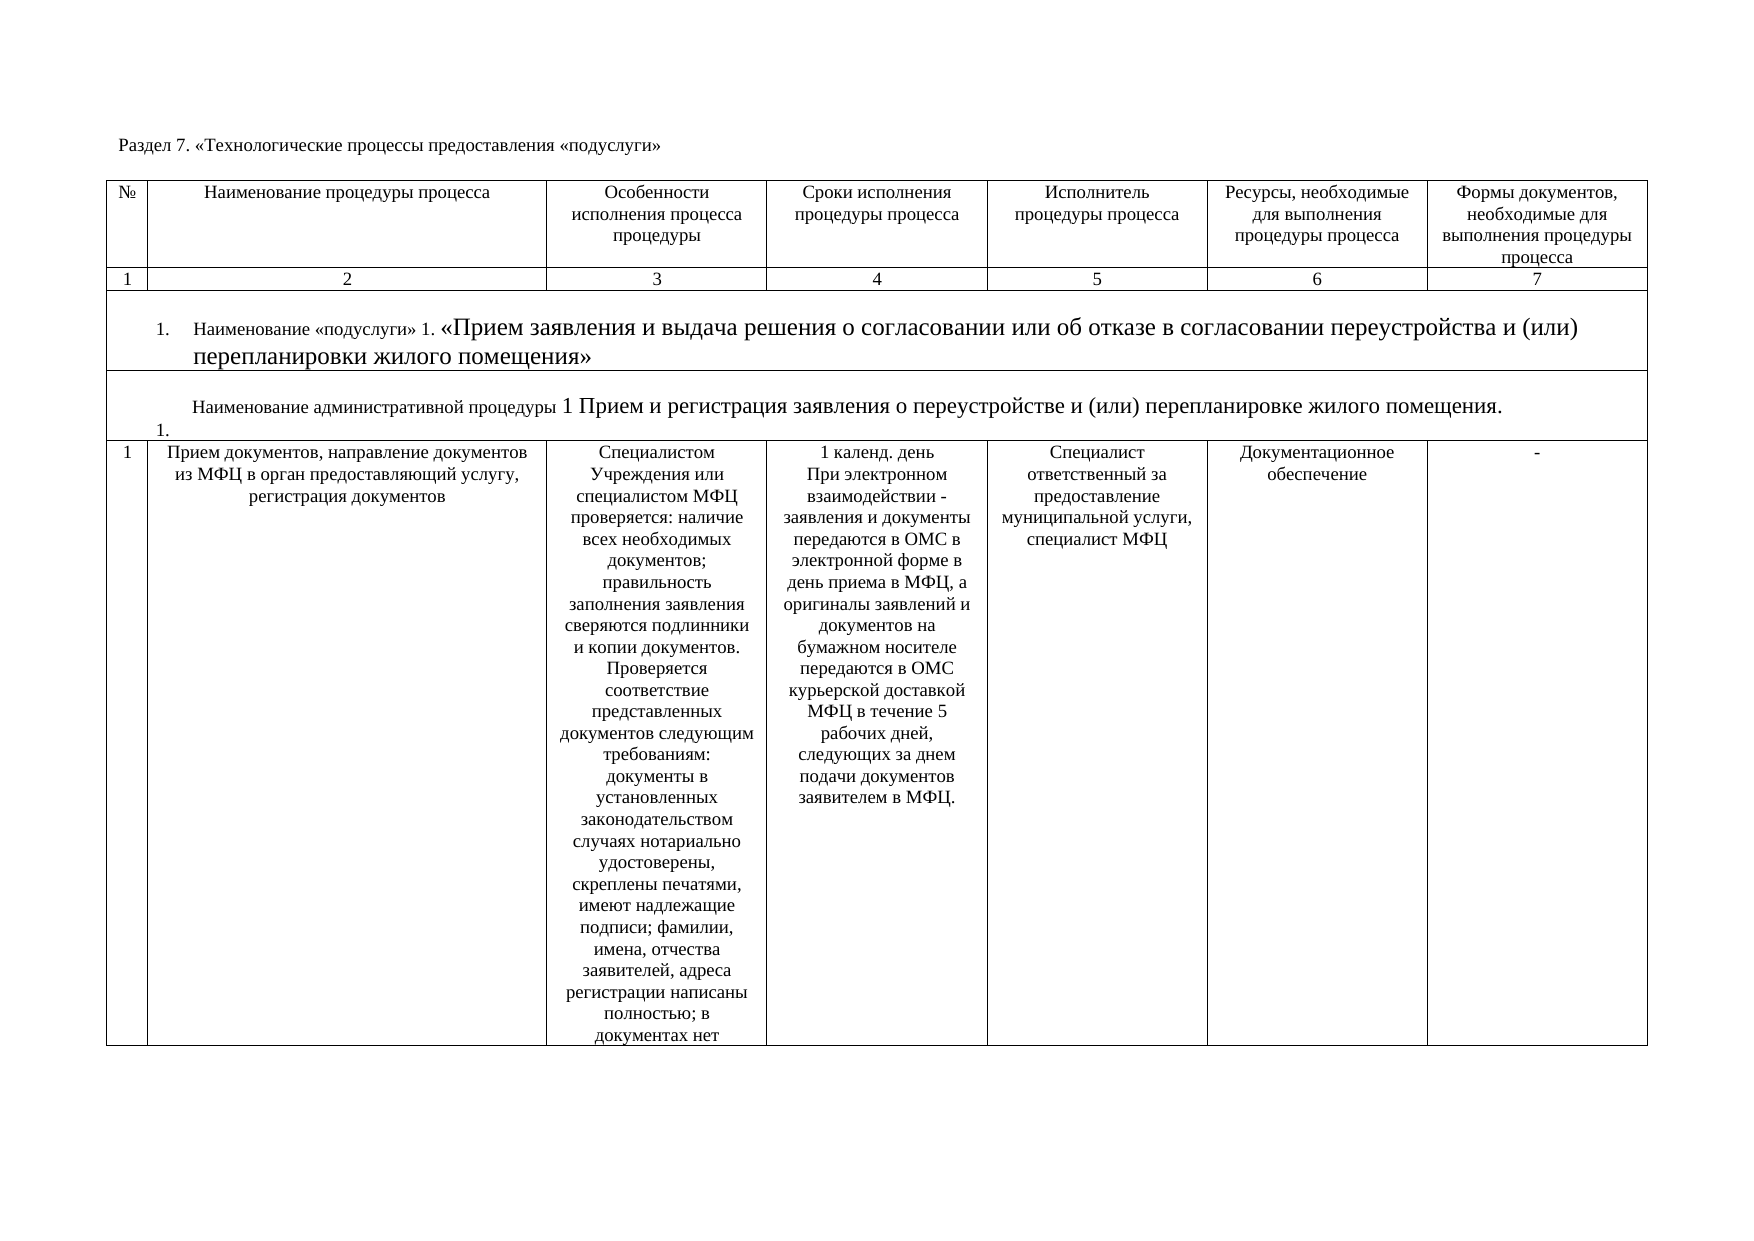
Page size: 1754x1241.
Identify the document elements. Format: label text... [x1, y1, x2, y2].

table_cell 1 [107, 441, 147, 1045]
table_header Наименование процедуры процесса [148, 181, 546, 267]
table_cell 5 [988, 268, 1207, 290]
text Раздел 7. «Технологические процессы предоставления «подуслуги» [118, 134, 1636, 156]
table_cell Наименование «подуслуги» 1. «Прием заявления и выдача решения о согласовании или об отказе в согласовании переустройства и (или) перепланировки жилого помещения» [107, 291, 1647, 370]
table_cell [767, 441, 987, 1045]
table_cell Наименование административной процедуры 1 Прием и регистрация заявления о переустройстве и (или) перепланировке жилого помещения. [107, 371, 1647, 440]
table_header Сроки исполнения процедуры процесса [767, 181, 987, 267]
table_cell 1 [107, 268, 147, 290]
table_cell 4 [767, 268, 987, 290]
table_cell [988, 441, 1207, 1045]
table_header Исполнитель процедуры процесса [988, 181, 1207, 267]
table_cell 3 [547, 268, 766, 290]
table_cell 7 [1428, 268, 1647, 290]
table_cell 6 [1208, 268, 1427, 290]
table_cell - [1428, 441, 1647, 1045]
table_header Ресурсы, необходимые для выполнения процедуры процесса [1208, 181, 1427, 267]
table_header Особенности исполнения процесса процедуры [547, 181, 766, 267]
table_cell 2 [148, 268, 546, 290]
table_header № [107, 181, 147, 267]
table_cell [1208, 441, 1427, 1045]
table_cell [547, 441, 766, 1045]
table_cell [148, 441, 546, 1045]
table_header Формы документов, необходимые для выполнения процедуры процесса [1428, 181, 1647, 267]
